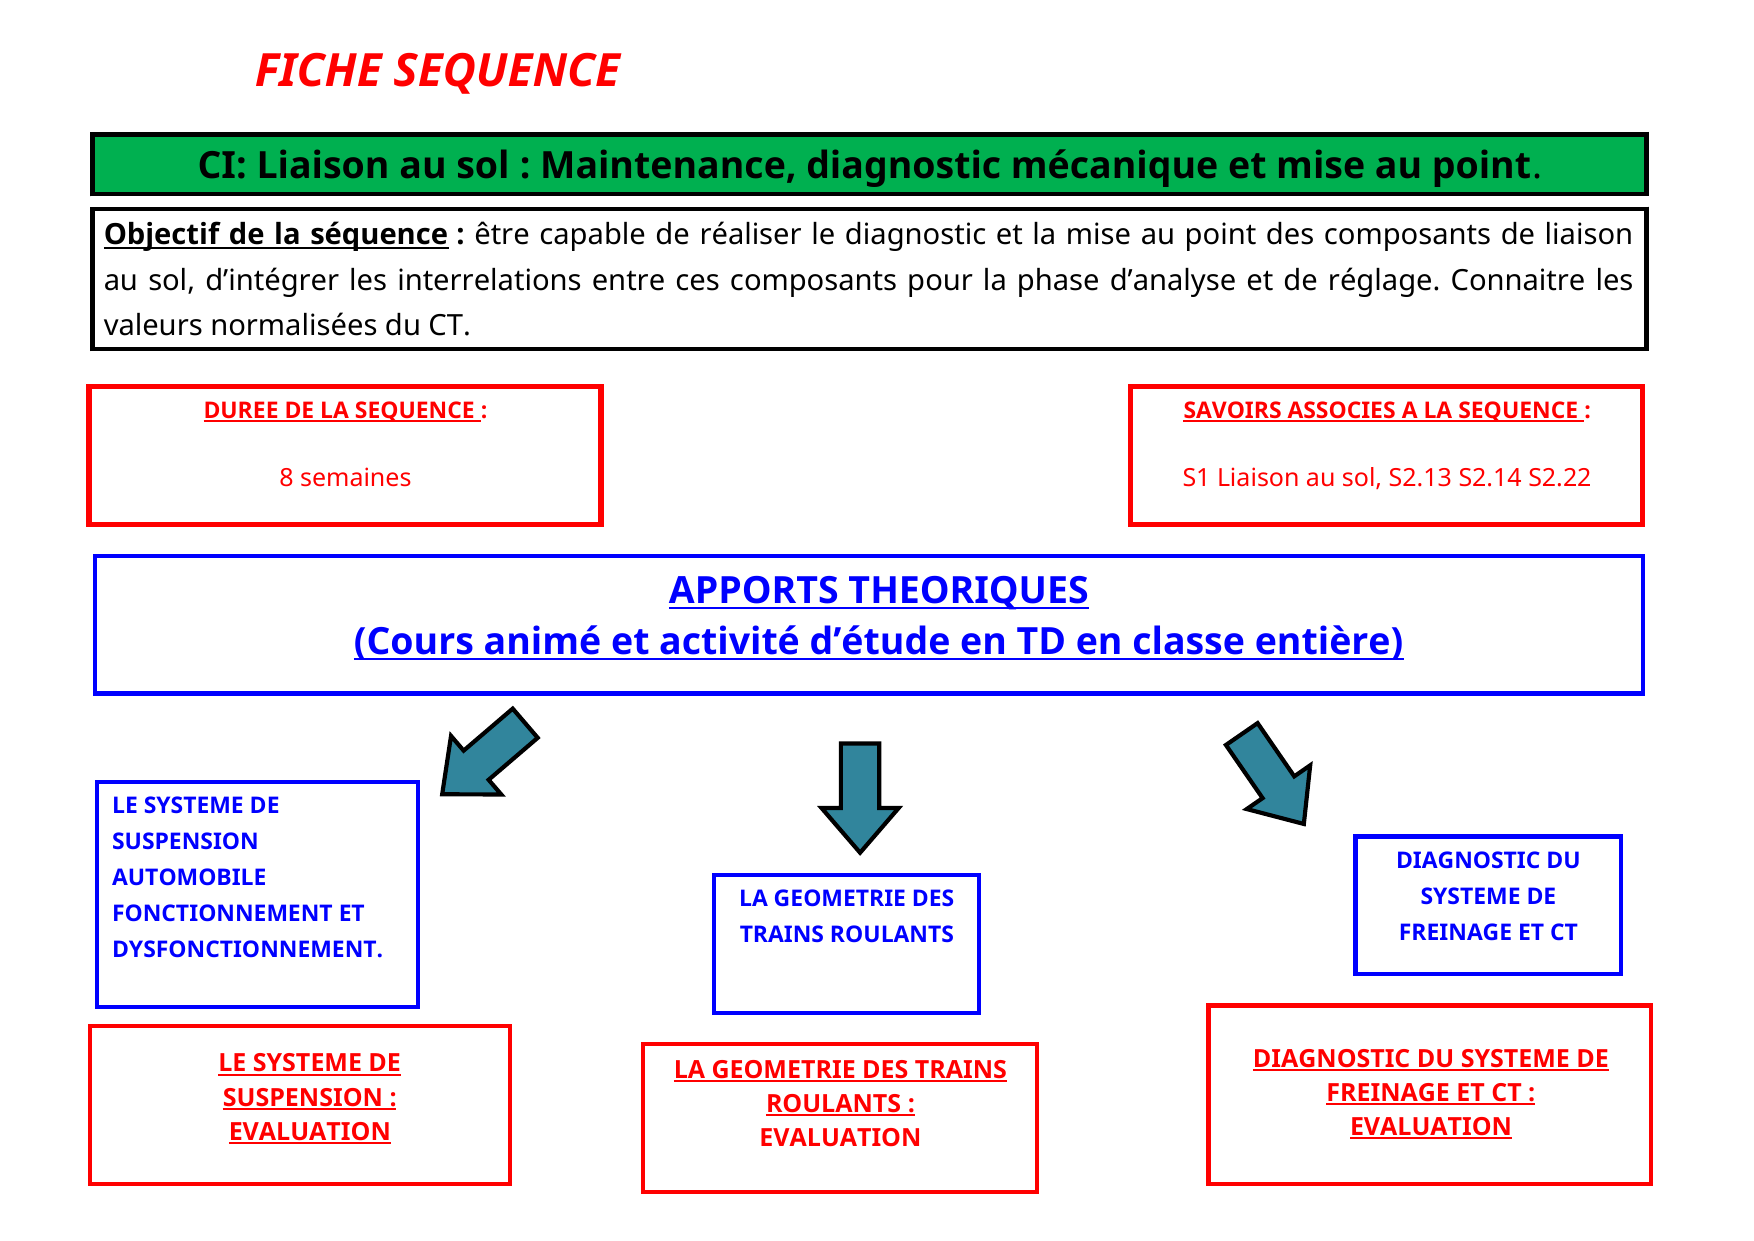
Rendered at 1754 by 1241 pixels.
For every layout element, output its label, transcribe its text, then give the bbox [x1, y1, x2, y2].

text Objectif de la séquence : être capable de réaliser le diagnostic et la mise au point des composants de liaison au sol, d’intégrer les interrelations entre ces composants pour la phase d’analyse et de réglage. Connaitre les valeurs normalisées du CT. [95, 211, 1644, 347]
text CI: Liaison au sol : Maintenance, diagnostic mécanique et mise au point. [95, 137, 1644, 192]
